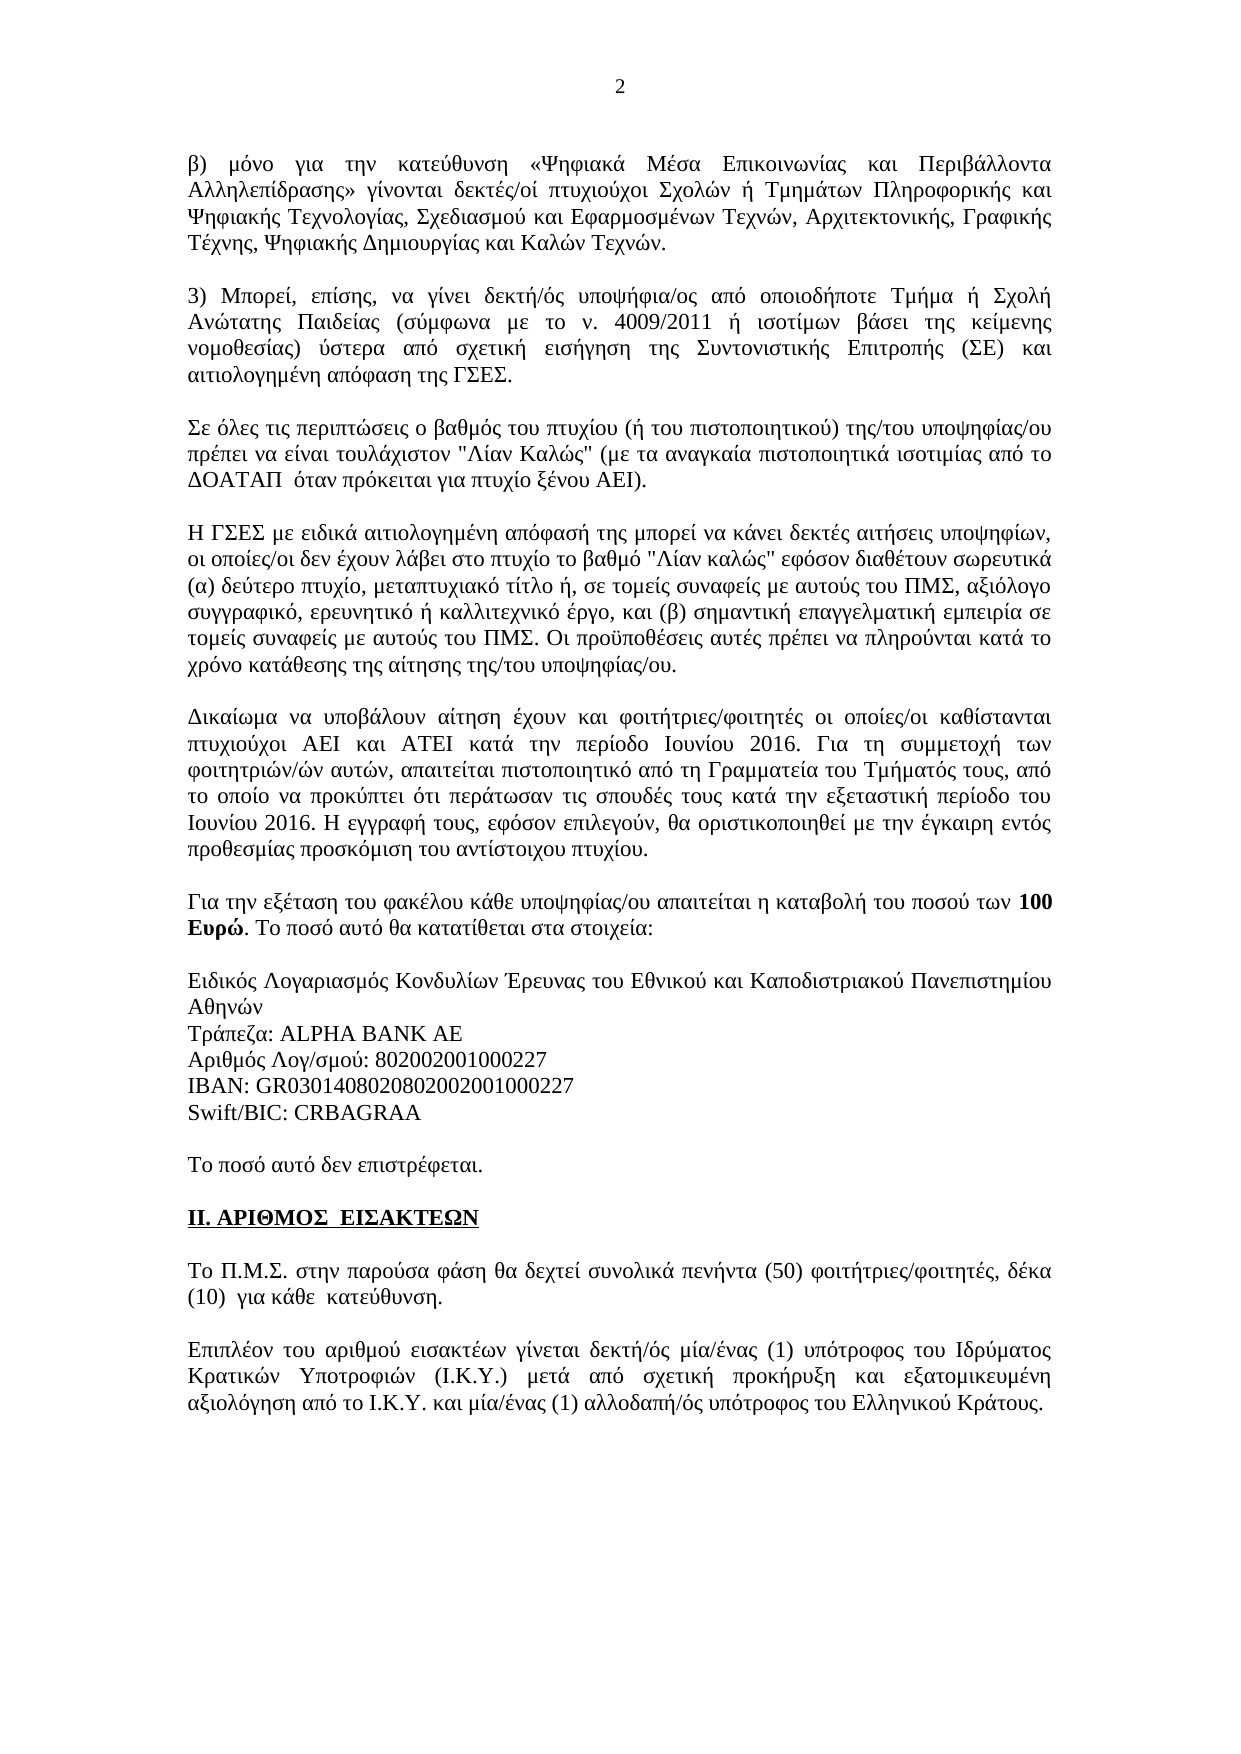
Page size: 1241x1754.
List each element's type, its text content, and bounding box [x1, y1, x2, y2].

text Δικαίωμα να υποβάλουν αίτηση έχουν και φοιτήτριες/φοιτητές οι οποίες/οι καθίστανται πτυχιούχοι ΑΕΙ και ΑΤΕΙ κατά την περίοδο Ιουνίου 2016. Για τη συμμετοχή των φοιτητριών/ών αυτών, απαιτείται πιστοποιητικό από τη Γραμματεία του Τμήματός τους, από το οποίο να προκύπτει ότι περάτωσαν τις σπουδές τους κατά την εξεταστική περίοδο του Ιουνίου 2016. Η εγγραφή τους, εφόσον επιλεγούν, θα οριστικοποιηθεί με την έγκαιρη εντός προθεσμίας προσκόμιση του αντίστοιχου πτυχίου. [187, 703, 1053, 862]
text Η ΓΣΕΣ με ειδικά αιτιολογημένη απόφασή της μπορεί να κάνει δεκτές αιτήσεις υποψηφίων, οι οποίες/οι δεν έχουν λάβει στο πτυχίο το βαθμό "Λίαν καλώς" εφόσον διαθέτουν σωρευτικά (α) δεύτερο πτυχίο, μεταπτυχιακό τίτλο ή, σε τομείς συναφείς με αυτούς του ΠΜΣ, αξιόλογο συγγραφικό, ερευνητικό ή καλλιτεχνικό έργο, και (β) σημαντική επαγγελματική εμπειρία σε τομείς συναφείς με αυτούς του ΠΜΣ. Οι προϋποθέσεις αυτές πρέπει να πληρούνται κατά το χρόνο κατάθεσης της αίτησης της/του υποψηφίας/ου. [187, 519, 1053, 677]
text β) μόνο για την κατεύθυνση «Ψηφιακά Μέσα Επικοινωνίας και Περιβάλλοντα Αλληλεπίδρασης» γίνονται δεκτές/οί πτυχιούχοι Σχολών ή Τμημάτων Πληροφορικής και Ψηφιακής Τεχνολογίας, Σχεδιασμού και Εφαρμοσμένων Τεχνών, Αρχιτεκτονικής, Γραφικής Τέχνης, Ψηφιακής Δημιουργίας και Καλών Τεχνών. [187, 150, 1053, 255]
text ΙΙ. ΑΡΙΘΜΟΣ ΕΙΣΑΚΤΕΩΝ [187, 1204, 1053, 1231]
text Τράπεζα: ALPHA BANK AE [187, 1020, 1053, 1046]
text Το Π.Μ.Σ. στην παρούσα φάση θα δεχτεί συνολικά πενήντα (50) φοιτήτριες/φοιτητές, δέκα (10) για κάθε κατεύθυνση. [187, 1257, 1053, 1309]
text ΙΒΑΝ: GR0301408020802002001000227 [187, 1072, 1053, 1099]
text Σε όλες τις περιπτώσεις ο βαθμός του πτυχίου (ή του πιστοποιητικού) της/του υποψηφίας/ου πρέπει να είναι τουλάχιστον "Λίαν Καλώς" (με τα αναγκαία πιστοποιητικά ισοτιμίας από το ΔΟΑΤΑΠ όταν πρόκειται για πτυχίο ξένου ΑΕΙ). [187, 413, 1053, 493]
text Ειδικός Λογαριασμός Κονδυλίων Έρευνας του Εθνικού και Καποδιστριακού Πανεπιστημίου Αθηνών [187, 967, 1053, 1020]
text Το ποσό αυτό δεν επιστρέφεται. [187, 1151, 1053, 1178]
text Επιπλέον του αριθμού εισακτέων γίνεται δεκτή/ός μία/ένας (1) υπότροφος του Ιδρύματος Κρατικών Υποτροφιών (Ι.Κ.Υ.) μετά από σχετική προκήρυξη και εξατομικευμένη αξιολόγηση από το Ι.Κ.Υ. και μία/ένας (1) αλλοδαπή/ός υπότροφος του Ελληνικού Κράτους. [187, 1336, 1053, 1415]
text Για την εξέταση του φακέλου κάθε υποψηφίας/ου απαιτείται η καταβολή του ποσού των 100 Ευρώ. Το ποσό αυτό θα κατατίθεται στα στοιχεία: [187, 888, 1053, 941]
text 3) Μπορεί, επίσης, να γίνει δεκτή/ός υποψήφια/ος από οποιοδήποτε Τμήμα ή Σχολή Ανώτατης Παιδείας (σύμφωνα με το ν. 4009/2011 ή ισοτίμων βάσει της κείμενης νομοθεσίας) ύστερα από σχετική εισήγηση της Συντονιστικής Επιτροπής (ΣΕ) και αιτιολογημένη απόφαση της ΓΣΕΣ. [187, 282, 1053, 387]
text Swift/BIC: CRBAGRAA [187, 1099, 1053, 1125]
text Αριθμός Λογ/σμού: 802002001000227 [187, 1046, 1053, 1072]
